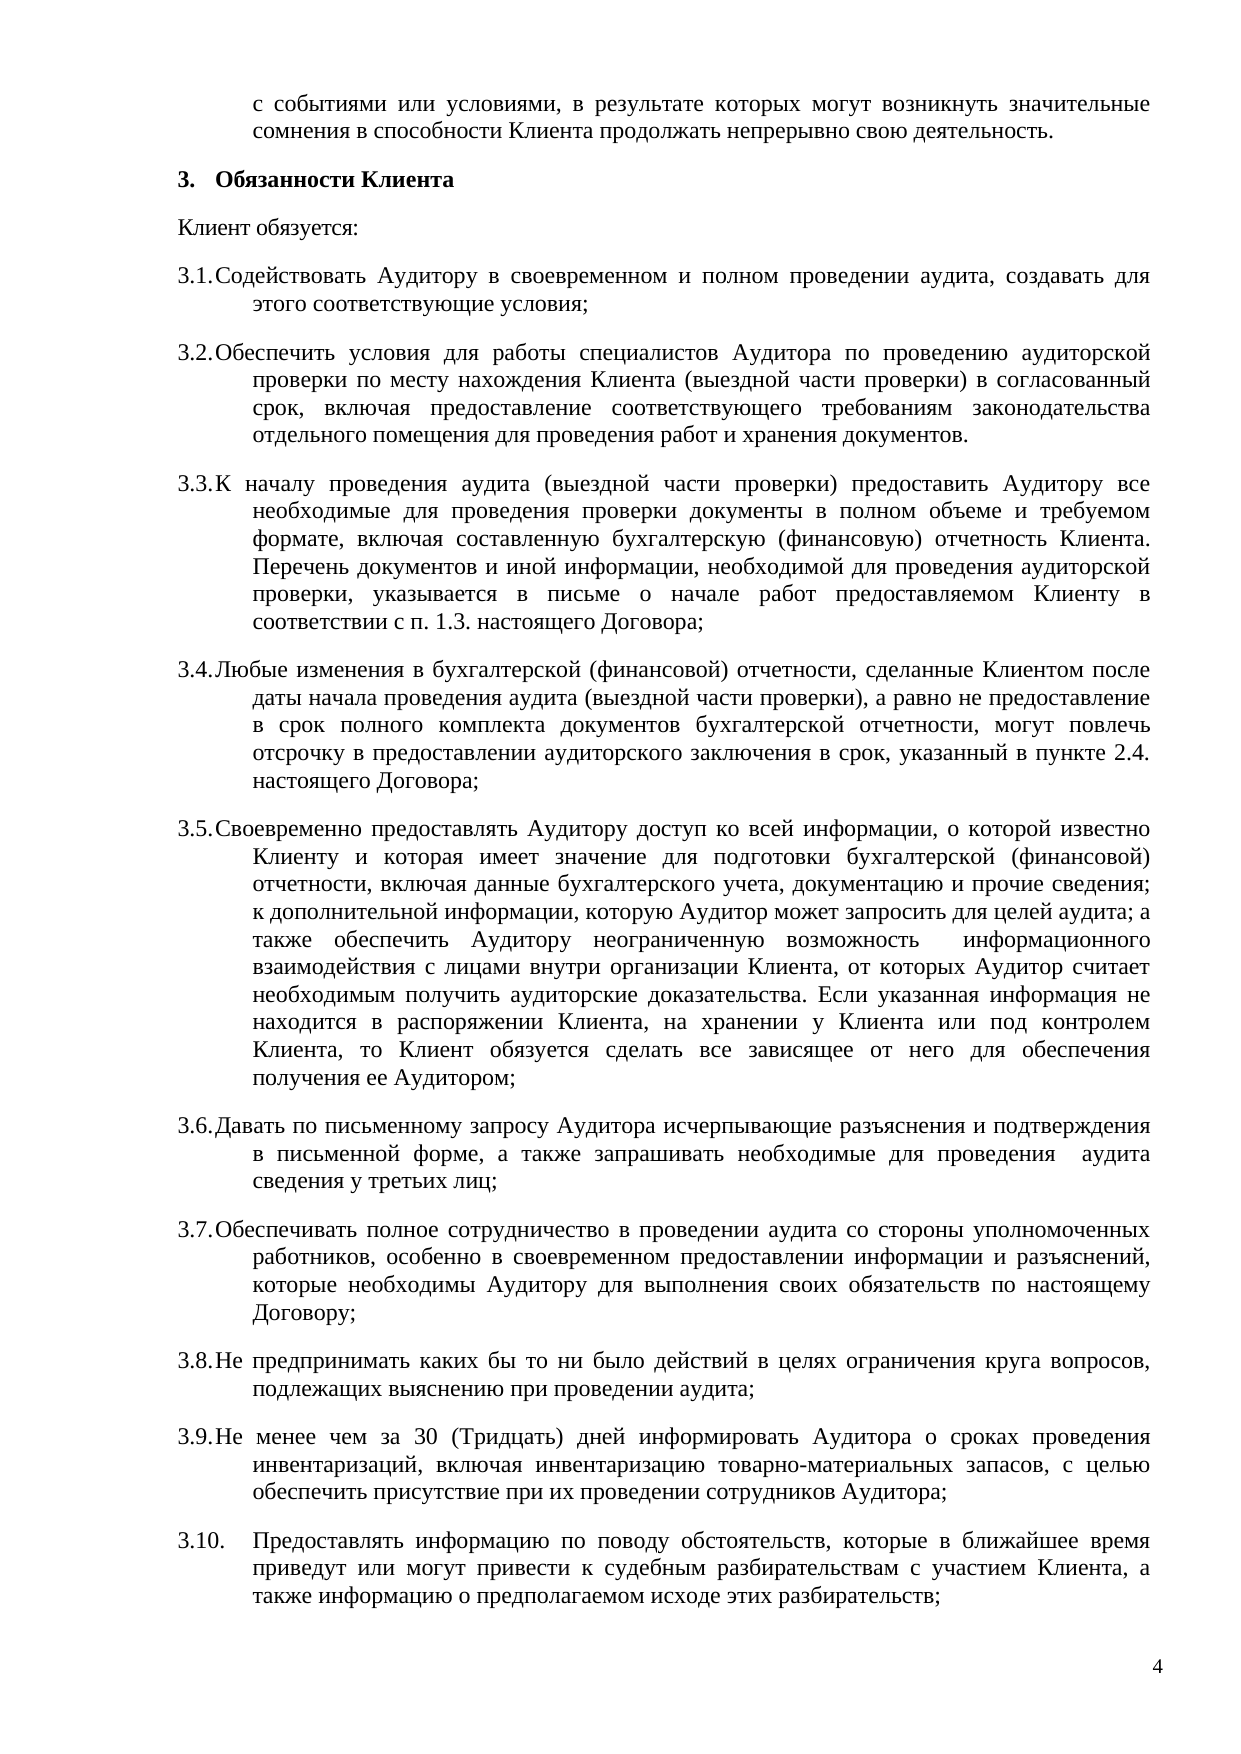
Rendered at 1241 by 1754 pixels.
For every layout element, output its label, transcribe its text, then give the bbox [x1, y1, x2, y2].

list Обеспечивать полное сотрудничество в проведении аудита со стороны уполномоченных работников, особенно в своевременном предоставлении информации и разъяснений, которые необходимы Аудитору для выполнения своих обязательств по настоящему Договору; [177, 1215, 1152, 1325]
list Не менее чем за 30 (Тридцать) дней информировать Аудитора о сроках проведения инвентаризаций, включая инвентаризацию товарно-материальных запасов, с целью обеспечить присутствие при их проведении сотрудников Аудитора; [177, 1422, 1152, 1505]
list Любые изменения в бухгалтерской (финансовой) отчетности, сделанные Клиентом после даты начала проведения аудита (выездной части проверки), а равно не предоставление в срок полного комплекта документов бухгалтерской отчетности, могут повлечь отсрочку в предоставлении аудиторского заключения в срок, указанный в пункте 2.4. настоящего Договора; [177, 655, 1152, 793]
subtitle Обязанности Клиента [177, 165, 1152, 192]
list Не предпринимать каких бы то ни было действий в целях ограничения круга вопросов, подлежащих выяснению при проведении аудита; [177, 1346, 1152, 1401]
list Обеспечить условия для работы специалистов Аудитора по проведению аудиторской проверки по месту нахождения Клиента (выездной части проверки) в согласованный срок, включая предоставление соответствующего требованиям законодательства отдельного помещения для проведения работ и хранения документов. [177, 338, 1152, 448]
list Давать по письменному запросу Аудитора исчерпывающие разъяснения и подтверждения в письменной форме, а также запрашивать необходимые для проведения аудита сведения у третьих лиц; [177, 1111, 1152, 1194]
text Клиент обязуется: [177, 213, 1152, 241]
list Предоставлять информацию по поводу обстоятельств, которые в ближайшее время приведут или могут привести к судебным разбирательствам с участием Клиента, а также информацию о предполагаемом исходе этих разбирательств; [177, 1526, 1152, 1608]
list Содействовать Аудитору в своевременном и полном проведении аудита, создавать для этого соответствующие условия; [177, 262, 1152, 317]
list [177, 89, 1152, 144]
list К началу проведения аудита (выездной части проверки) предоставить Аудитору все необходимые для проведения проверки документы в полном объеме и требуемом формате, включая составленную бухгалтерскую (финансовую) отчетность Клиента. Перечень документов и иной информации, необходимой для проведения аудиторской проверки, указывается в письме о начале работ предоставляемом Клиенту в соответствии с п. 1.3. настоящего Договора; [177, 469, 1152, 634]
list Своевременно предоставлять Аудитору доступ ко всей информации, о которой известно Клиенту и которая имеет значение для подготовки бухгалтерской (финансовой) отчетности, включая данные бухгалтерского учета, документацию и прочие сведения; к дополнительной информации, которую Аудитор может запроcить для целей аудита; а также обеспечить Аудитору неограниченную возможность информационного взаимодействия с лицами внутри организации Клиента, от которых Аудитор считает необходимым получить аудиторские доказательства. Если указанная информация не находится в распоряжении Клиента, на хранении у Клиента или под контролем Клиента, то Клиент обязуется сделать все зависящее от него для обеспечения получения ее Аудитором; [177, 814, 1152, 1090]
